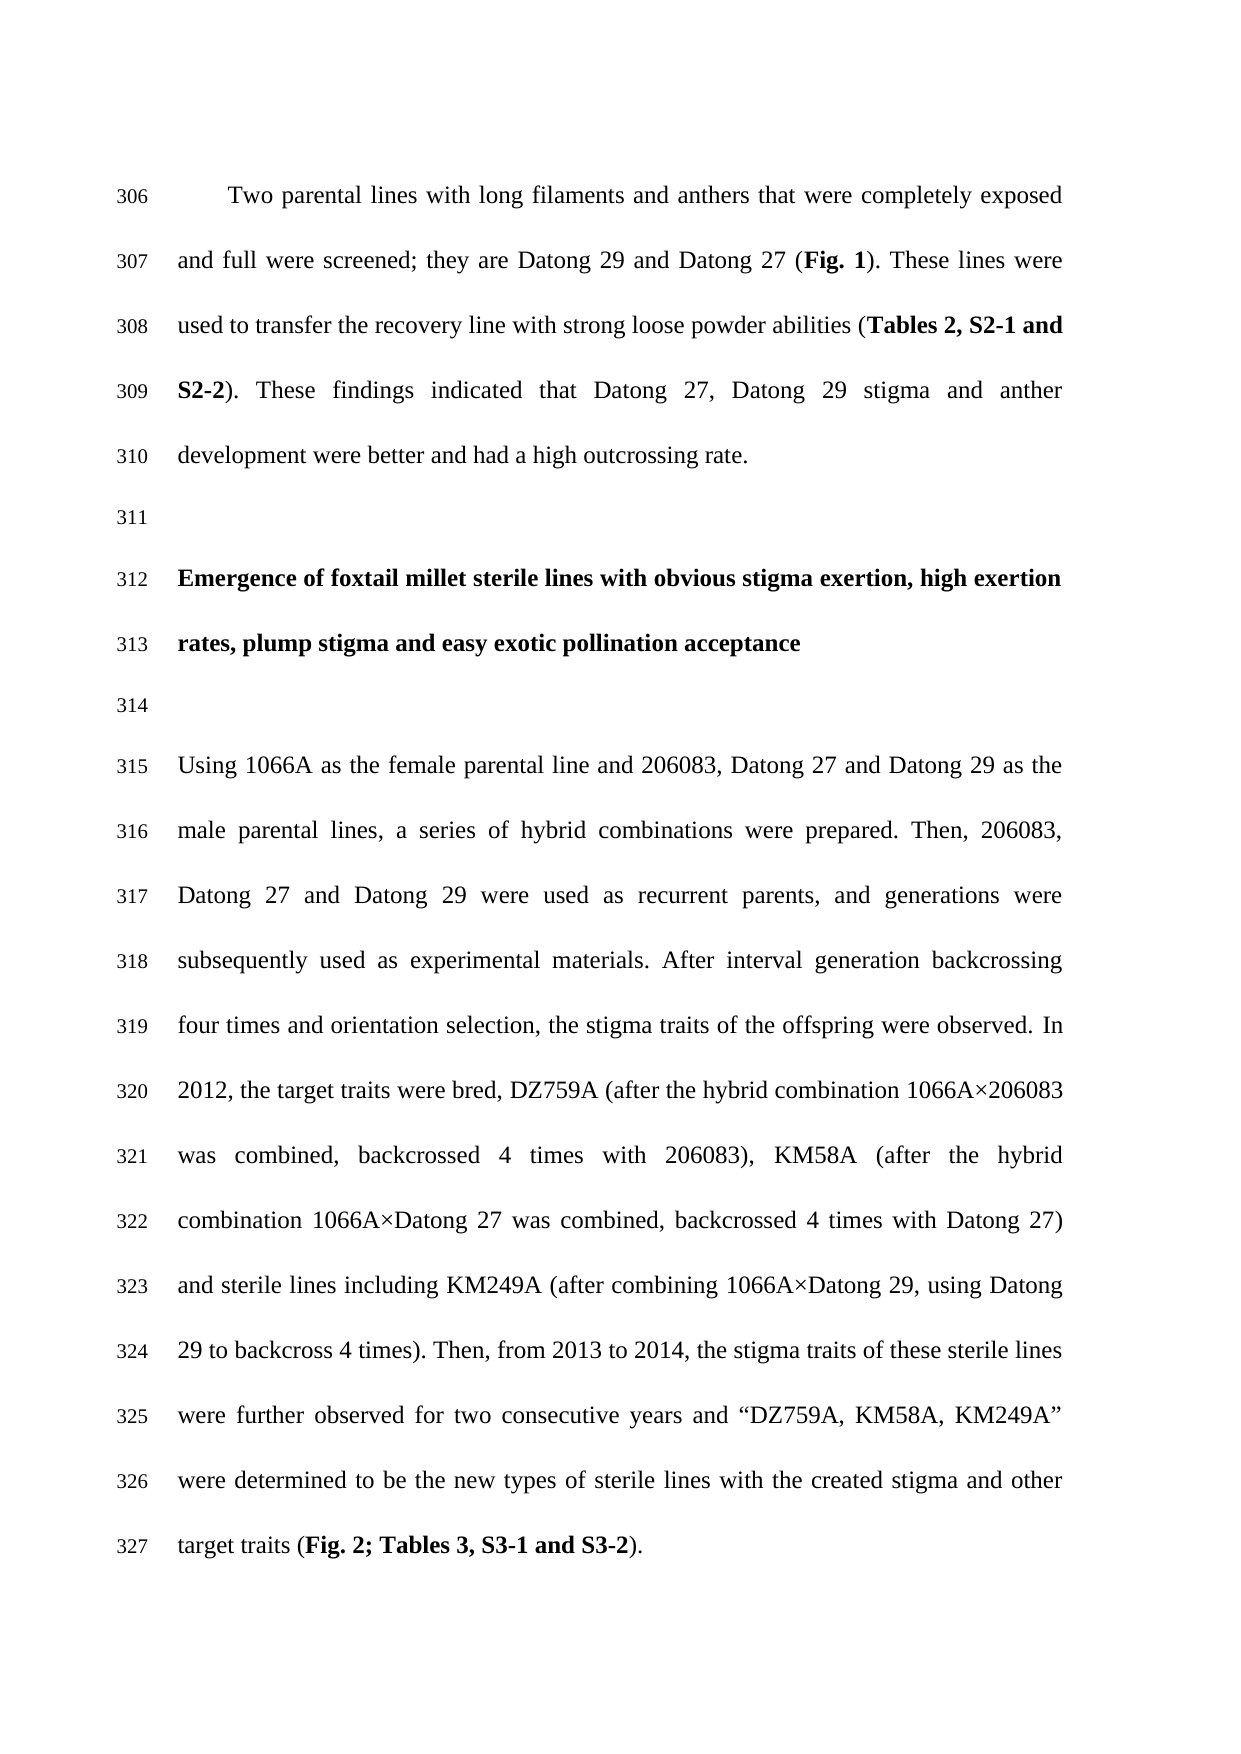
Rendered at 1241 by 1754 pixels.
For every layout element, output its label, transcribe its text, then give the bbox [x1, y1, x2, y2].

text Emergence of foxtail millet sterile lines with obvious stigma exertion, high exertion rates, plump stigma and easy exotic pollination acceptance [177, 561, 1063, 658]
text Using 1066A as the female parental line and 206083, Datong 27 and Datong 29 as the male parental lines, a series of hybrid combinations were prepared. Then, 206083, Datong 27 and Datong 29 were used as recurrent parents, and generations were subsequently used as experimental materials. After interval generation backcrossing four times and orientation selection, the stigma traits of the offspring were observed. In 2012, the target traits were bred, DZ759A (after the hybrid combination 1066A×206083 was combined, backcrossed 4 times with 206083), KM58A (after the hybrid combination 1066A×Datong 27 was combined, backcrossed 4 times with Datong 27) and sterile lines including KM249A (after combining 1066A×Datong 29, using Datong 29 to backcross 4 times). Then, from 2013 to 2014, the stigma traits of these sterile lines were further observed for two consecutive years and “DZ759A, KM58A, KM249A” were determined to be the new types of sterile lines with the created stigma and other target traits (Fig. 2; Tables 3, S3-1 and S3-2). [177, 748, 1063, 1561]
text Two parental lines with long filaments and anthers that were completely exposed and full were screened; they are Datong 29 and Datong 27 (Fig. 1). These lines were used to transfer the recovery line with strong loose powder abilities (Tables 2, S2-1 and S2-2). These findings indicated that Datong 27, Datong 29 stigma and anther development were better and had a high outcrossing rate. [177, 178, 1063, 471]
